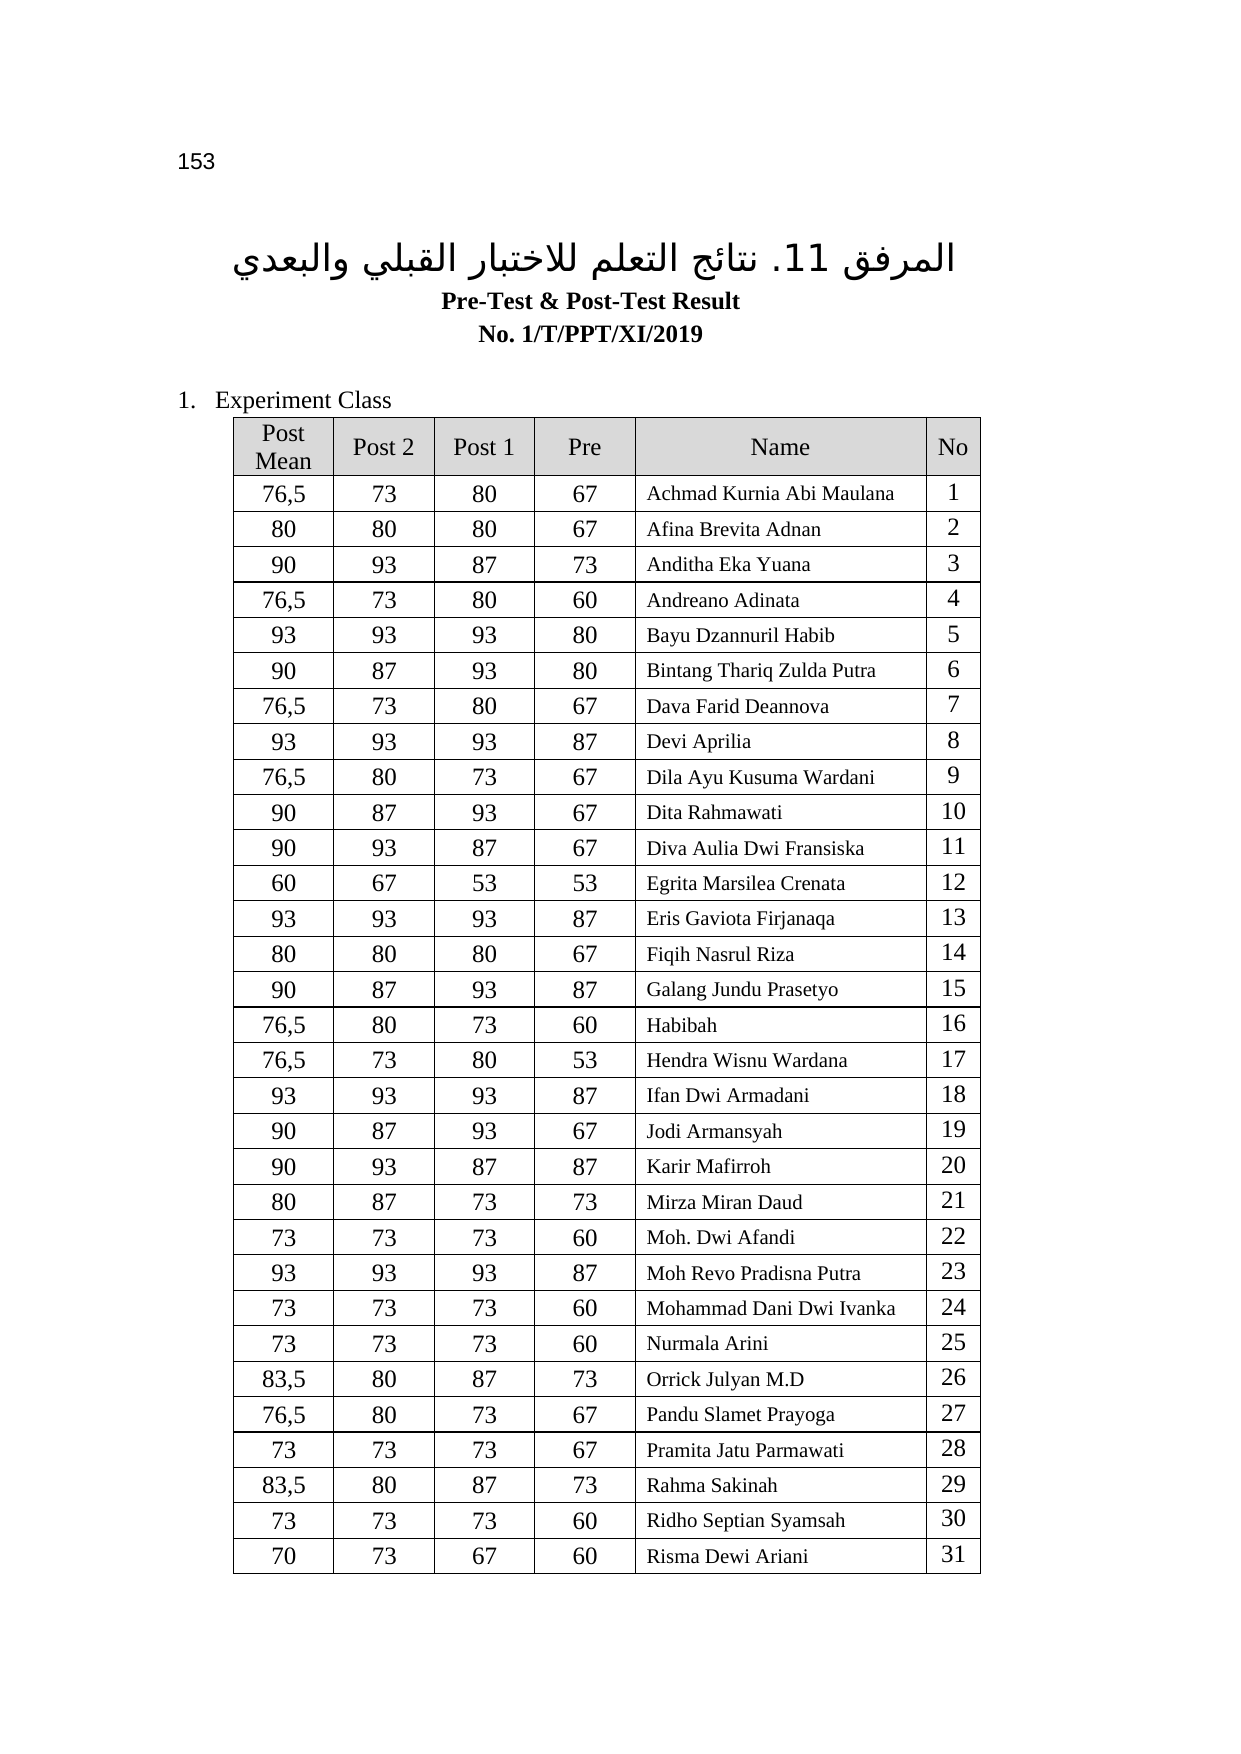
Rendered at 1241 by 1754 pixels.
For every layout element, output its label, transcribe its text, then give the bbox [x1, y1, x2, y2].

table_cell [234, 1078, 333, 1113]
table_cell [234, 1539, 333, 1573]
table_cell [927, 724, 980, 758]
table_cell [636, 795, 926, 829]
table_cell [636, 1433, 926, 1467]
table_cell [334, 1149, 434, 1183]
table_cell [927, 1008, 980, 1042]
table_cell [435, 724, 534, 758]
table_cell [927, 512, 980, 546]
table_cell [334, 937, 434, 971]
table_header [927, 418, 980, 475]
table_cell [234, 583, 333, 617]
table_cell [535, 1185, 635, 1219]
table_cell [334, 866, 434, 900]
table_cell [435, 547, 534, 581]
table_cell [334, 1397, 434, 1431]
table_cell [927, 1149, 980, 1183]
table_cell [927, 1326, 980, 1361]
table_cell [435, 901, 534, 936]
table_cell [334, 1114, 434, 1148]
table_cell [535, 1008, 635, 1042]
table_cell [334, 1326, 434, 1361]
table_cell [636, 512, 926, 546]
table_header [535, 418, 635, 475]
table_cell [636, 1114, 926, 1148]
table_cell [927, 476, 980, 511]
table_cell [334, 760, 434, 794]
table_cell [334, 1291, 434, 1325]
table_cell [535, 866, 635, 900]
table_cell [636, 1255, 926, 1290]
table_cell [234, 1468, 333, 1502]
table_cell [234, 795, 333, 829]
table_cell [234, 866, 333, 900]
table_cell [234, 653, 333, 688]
text المرفق 11. نتائج التعلم للاختبار القبلي والبعدي [177, 236, 1004, 280]
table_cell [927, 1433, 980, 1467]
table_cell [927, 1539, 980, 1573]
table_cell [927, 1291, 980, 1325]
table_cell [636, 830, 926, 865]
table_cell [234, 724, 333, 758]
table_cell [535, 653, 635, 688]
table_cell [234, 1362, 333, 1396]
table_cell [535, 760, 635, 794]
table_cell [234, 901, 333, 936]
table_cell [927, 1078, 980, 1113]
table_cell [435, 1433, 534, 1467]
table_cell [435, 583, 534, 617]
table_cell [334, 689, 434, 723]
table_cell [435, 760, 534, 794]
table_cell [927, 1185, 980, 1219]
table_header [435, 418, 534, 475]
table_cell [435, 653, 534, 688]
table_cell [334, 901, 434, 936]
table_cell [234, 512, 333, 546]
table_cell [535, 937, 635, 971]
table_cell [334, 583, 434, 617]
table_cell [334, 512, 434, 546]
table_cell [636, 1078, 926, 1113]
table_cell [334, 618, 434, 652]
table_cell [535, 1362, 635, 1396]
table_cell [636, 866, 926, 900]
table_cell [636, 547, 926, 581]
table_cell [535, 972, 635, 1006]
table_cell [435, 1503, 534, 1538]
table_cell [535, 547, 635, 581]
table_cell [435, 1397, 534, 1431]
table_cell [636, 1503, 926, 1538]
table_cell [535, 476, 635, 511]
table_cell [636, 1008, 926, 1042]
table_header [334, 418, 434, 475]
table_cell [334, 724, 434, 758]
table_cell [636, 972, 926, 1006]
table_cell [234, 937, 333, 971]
list Experiment Class [177, 386, 1004, 414]
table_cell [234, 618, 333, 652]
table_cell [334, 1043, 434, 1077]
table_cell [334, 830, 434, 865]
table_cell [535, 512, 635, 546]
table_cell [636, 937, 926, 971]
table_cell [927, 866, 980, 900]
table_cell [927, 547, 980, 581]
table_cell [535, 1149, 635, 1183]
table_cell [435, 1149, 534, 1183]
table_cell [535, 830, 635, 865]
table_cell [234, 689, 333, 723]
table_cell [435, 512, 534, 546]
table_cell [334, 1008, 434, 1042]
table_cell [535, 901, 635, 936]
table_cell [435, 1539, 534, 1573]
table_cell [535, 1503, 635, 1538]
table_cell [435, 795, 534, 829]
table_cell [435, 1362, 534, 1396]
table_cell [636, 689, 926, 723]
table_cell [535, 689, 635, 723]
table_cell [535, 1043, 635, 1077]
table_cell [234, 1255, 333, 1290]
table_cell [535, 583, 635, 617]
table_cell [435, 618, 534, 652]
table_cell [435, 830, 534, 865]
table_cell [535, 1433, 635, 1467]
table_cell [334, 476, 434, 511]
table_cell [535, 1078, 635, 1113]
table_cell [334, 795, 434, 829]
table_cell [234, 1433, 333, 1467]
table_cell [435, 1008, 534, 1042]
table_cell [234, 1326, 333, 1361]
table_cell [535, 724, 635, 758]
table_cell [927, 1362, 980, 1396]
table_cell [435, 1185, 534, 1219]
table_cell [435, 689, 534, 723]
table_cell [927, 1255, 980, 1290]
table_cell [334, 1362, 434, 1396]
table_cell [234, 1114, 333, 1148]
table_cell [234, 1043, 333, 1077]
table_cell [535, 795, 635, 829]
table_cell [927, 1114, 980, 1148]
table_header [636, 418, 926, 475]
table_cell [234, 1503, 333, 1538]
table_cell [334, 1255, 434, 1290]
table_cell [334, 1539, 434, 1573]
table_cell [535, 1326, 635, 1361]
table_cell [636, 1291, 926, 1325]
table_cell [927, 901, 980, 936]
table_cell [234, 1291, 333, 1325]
text No. 1/T/PPT/XI/2019 [177, 319, 1004, 348]
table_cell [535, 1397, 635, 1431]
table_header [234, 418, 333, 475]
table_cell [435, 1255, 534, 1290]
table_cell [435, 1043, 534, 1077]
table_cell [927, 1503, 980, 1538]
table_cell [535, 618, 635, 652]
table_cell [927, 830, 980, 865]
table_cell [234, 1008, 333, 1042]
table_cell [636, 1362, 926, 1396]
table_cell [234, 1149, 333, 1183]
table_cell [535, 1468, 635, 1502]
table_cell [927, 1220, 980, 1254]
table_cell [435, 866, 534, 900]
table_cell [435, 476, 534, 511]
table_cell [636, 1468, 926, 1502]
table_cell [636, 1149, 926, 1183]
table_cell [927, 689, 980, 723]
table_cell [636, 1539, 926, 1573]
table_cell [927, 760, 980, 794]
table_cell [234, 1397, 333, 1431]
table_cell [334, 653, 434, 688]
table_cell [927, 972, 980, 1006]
text Pre-Test & Post-Test Result [177, 286, 1004, 315]
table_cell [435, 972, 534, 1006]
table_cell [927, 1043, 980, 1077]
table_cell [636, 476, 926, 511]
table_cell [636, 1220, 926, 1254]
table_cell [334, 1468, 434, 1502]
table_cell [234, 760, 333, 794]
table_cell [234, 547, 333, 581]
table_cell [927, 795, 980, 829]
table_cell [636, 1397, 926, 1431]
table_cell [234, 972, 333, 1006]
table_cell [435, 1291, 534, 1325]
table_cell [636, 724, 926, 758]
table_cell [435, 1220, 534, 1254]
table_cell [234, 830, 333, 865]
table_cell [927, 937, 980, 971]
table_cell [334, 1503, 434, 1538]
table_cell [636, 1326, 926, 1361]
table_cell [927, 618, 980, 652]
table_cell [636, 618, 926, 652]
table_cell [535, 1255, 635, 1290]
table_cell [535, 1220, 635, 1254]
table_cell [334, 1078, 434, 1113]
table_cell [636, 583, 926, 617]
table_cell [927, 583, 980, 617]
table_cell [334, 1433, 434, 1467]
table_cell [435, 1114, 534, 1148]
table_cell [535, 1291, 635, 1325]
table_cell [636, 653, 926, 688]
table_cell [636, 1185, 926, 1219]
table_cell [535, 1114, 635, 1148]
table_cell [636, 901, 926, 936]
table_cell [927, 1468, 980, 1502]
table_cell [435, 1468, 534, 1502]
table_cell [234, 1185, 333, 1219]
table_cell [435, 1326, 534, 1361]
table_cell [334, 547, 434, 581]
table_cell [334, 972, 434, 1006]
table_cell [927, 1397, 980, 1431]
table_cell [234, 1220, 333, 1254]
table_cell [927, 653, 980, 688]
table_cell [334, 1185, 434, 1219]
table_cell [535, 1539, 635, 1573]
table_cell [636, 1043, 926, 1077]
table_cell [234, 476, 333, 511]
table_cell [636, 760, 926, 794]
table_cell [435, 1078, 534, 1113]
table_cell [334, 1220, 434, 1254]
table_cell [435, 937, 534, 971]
